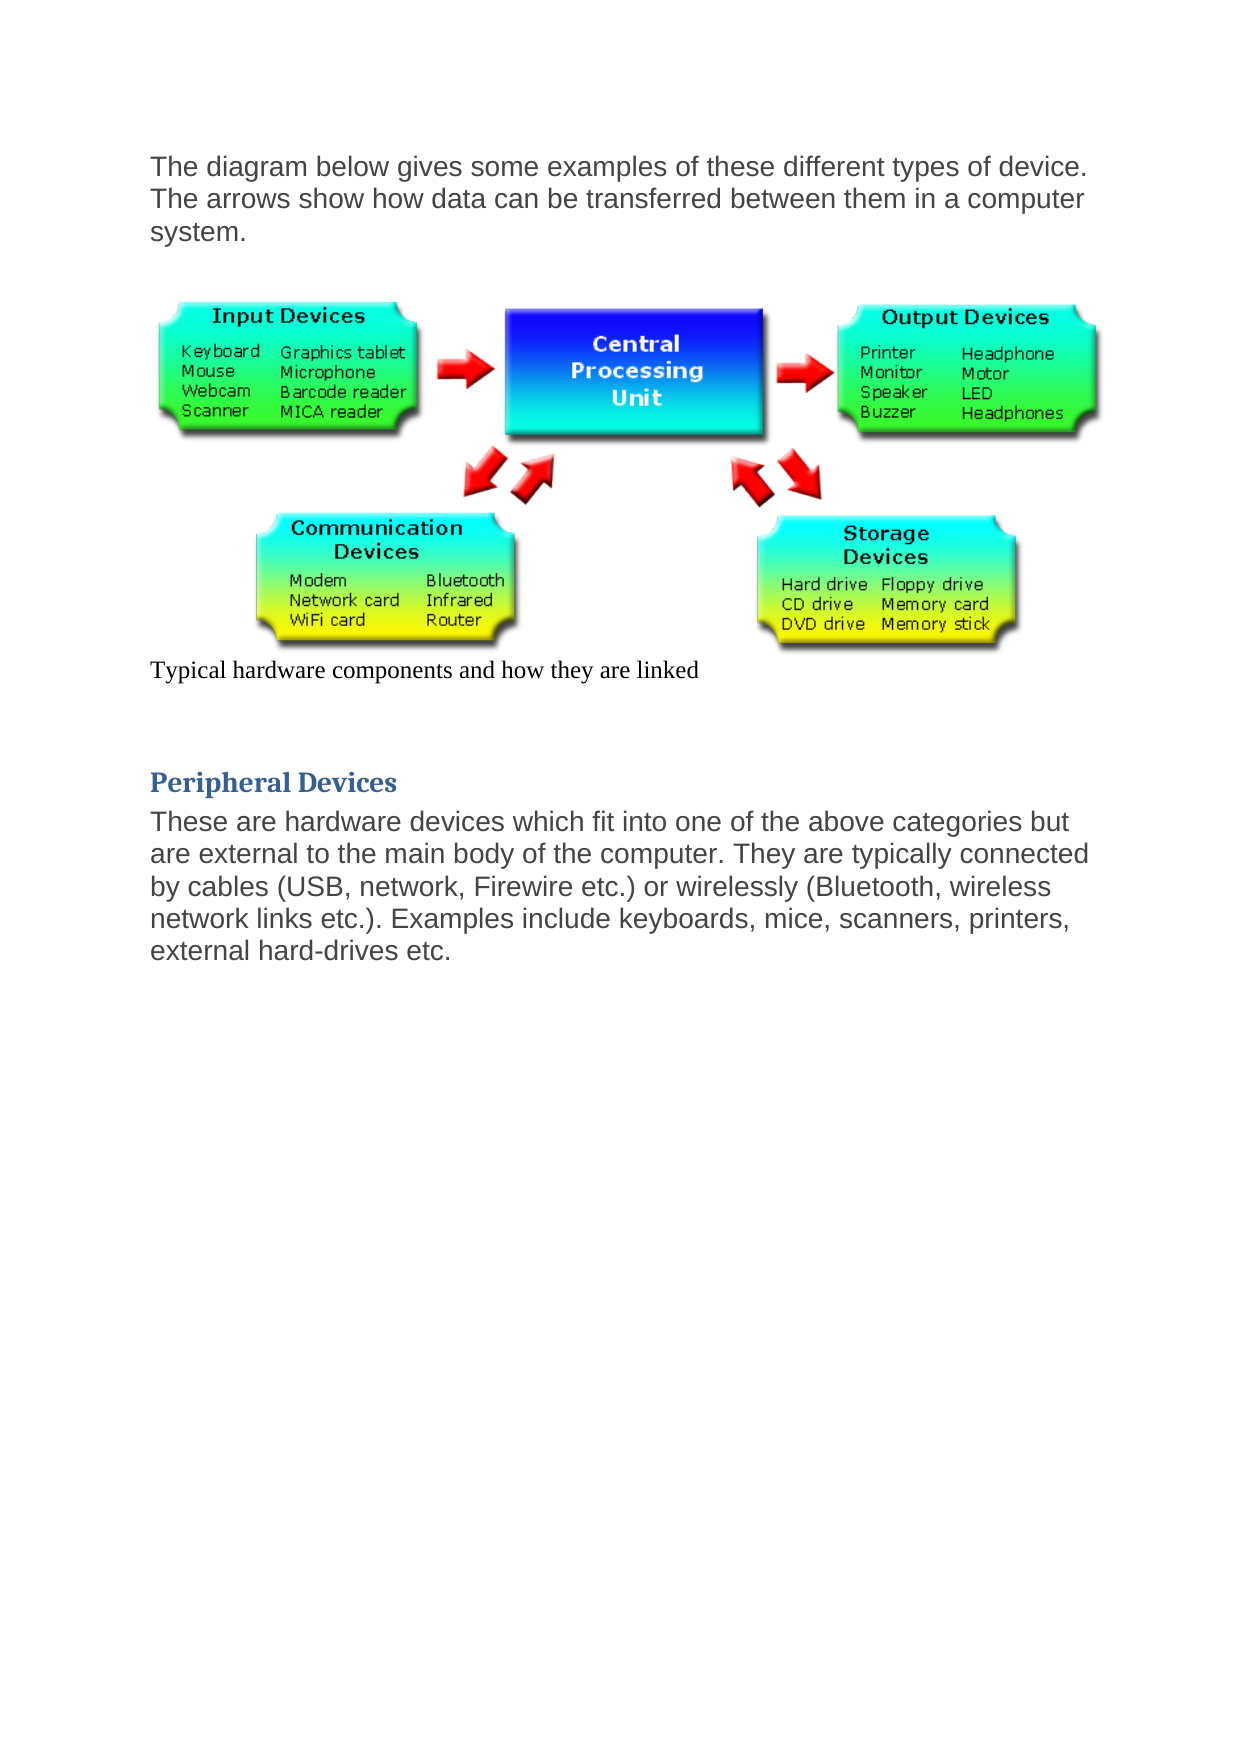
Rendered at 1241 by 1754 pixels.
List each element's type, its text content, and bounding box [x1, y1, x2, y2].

text Typical hardware components and how they are linked [150, 655, 1090, 684]
picture [150, 291, 1117, 655]
text These are hardware devices which fit into one of the above categories but are external to the main body of the computer. They are typically connected by cables (USB, network, Firewire etc.) or wirelessly (Bluetooth, wireless network links etc.). Examples include keyboards, mice, scanners, printers, external hard-drives etc. [150, 805, 1090, 967]
text The diagram below gives some examples of these different types of device. The arrows show how data can be transferred between them in a computer system. [150, 150, 1090, 247]
subtitle Peripheral Devices [150, 766, 1090, 800]
